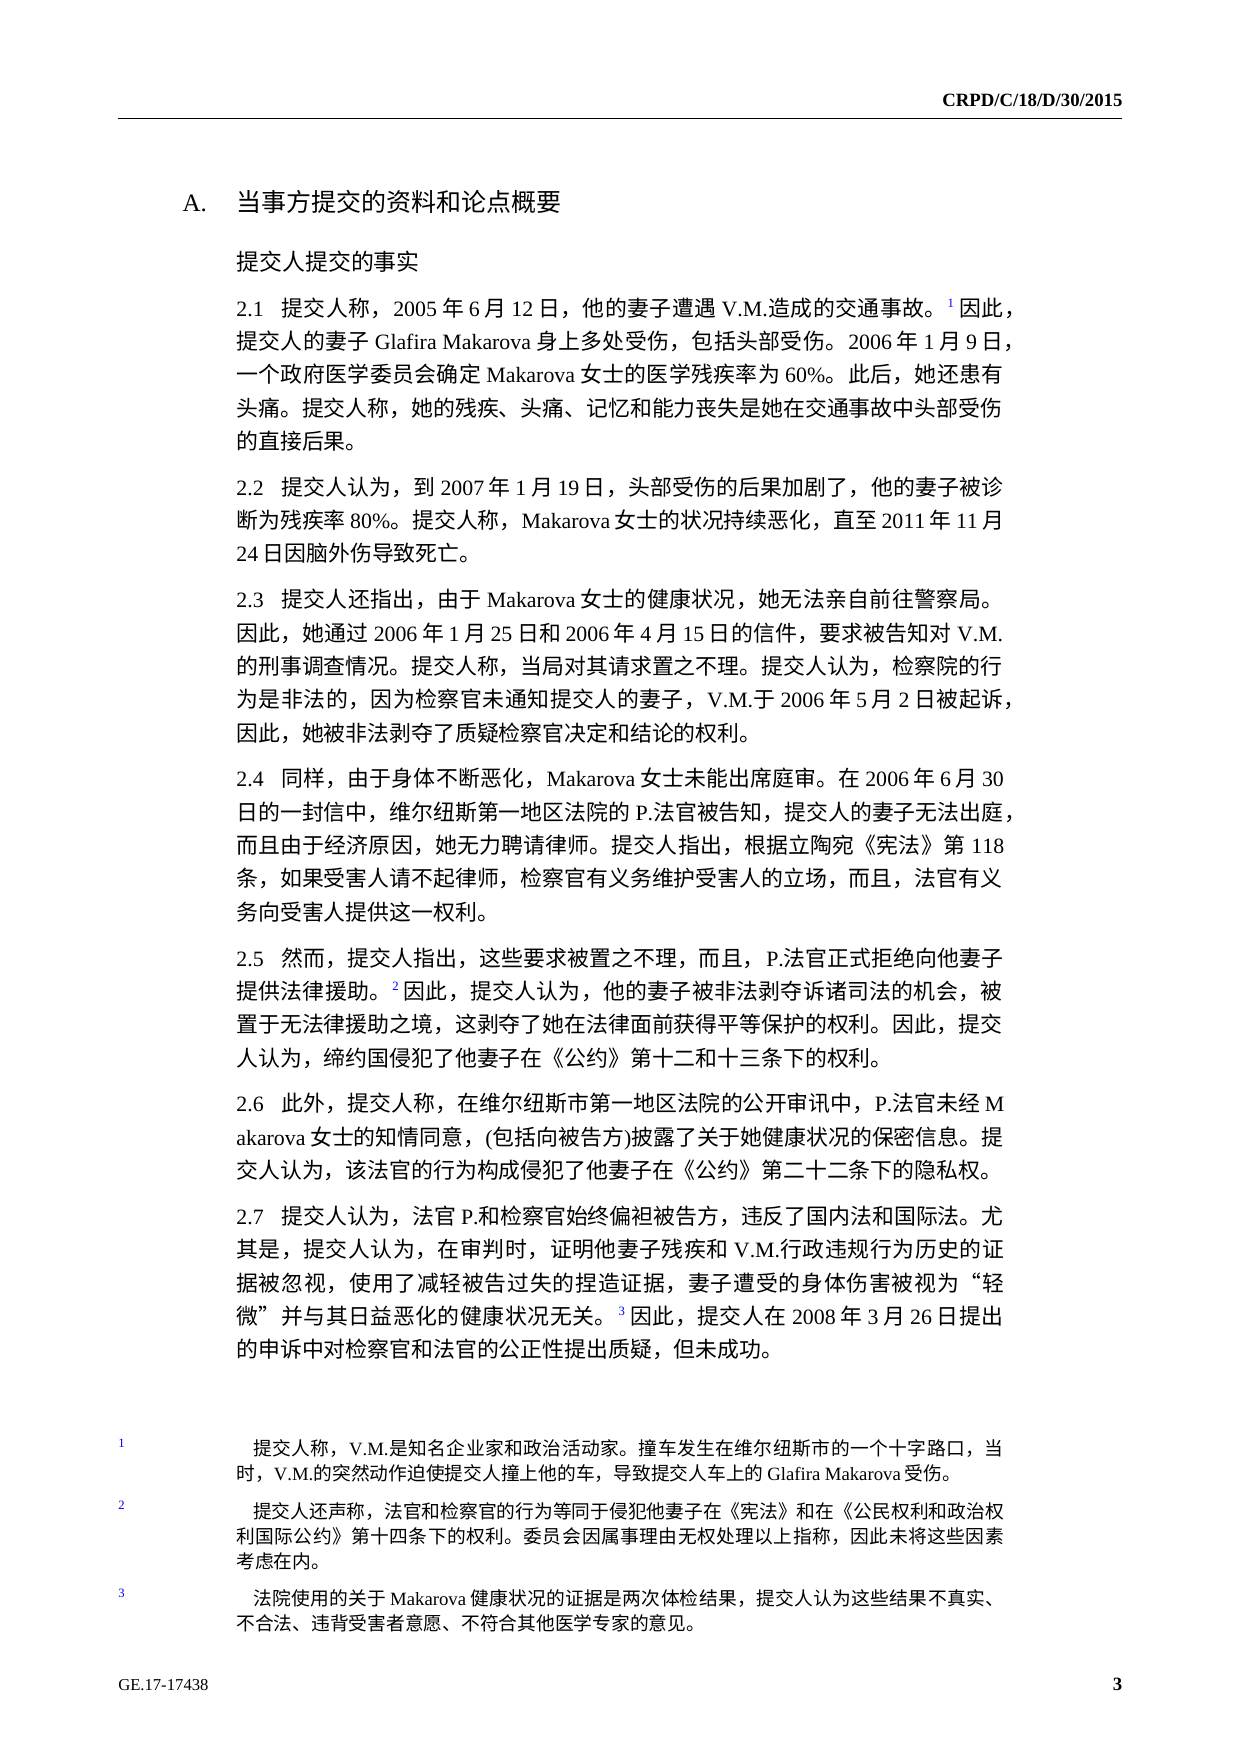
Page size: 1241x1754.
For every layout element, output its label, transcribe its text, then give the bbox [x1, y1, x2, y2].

text A. 当事方提交的资料和论点概要 [118, 185, 1004, 218]
text 2.7 提交人认为，法官P.和检察官始终偏袒被告方，违反了国内法和国际法。尤其是，提交人认为，在审判时，证明他妻子残疾和V.M.行政违规行为历史的证据被忽视，使用了减轻被告过失的捏造证据，妻子遭受的身体伤害被视为“轻微”并与其日益恶化的健康状况无关。 因此，提交人在2008年3月26日提出的申诉中对检察官和法官的公正性提出质疑，但未成功。 [236, 1198, 1004, 1364]
text 2.6 此外，提交人称，在维尔纽斯市第一地区法院的公开审讯中，P.法官未经Makarova女士的知情同意，(包括向被告方)披露了关于她健康状况的保密信息。提交人认为，该法官的行为构成侵犯了他妻子在《公约》第二十二条下的隐私权。 [236, 1085, 1004, 1185]
text 2.2 提交人认为，到2007年1月19日，头部受伤的后果加剧了，他的妻子被诊断为残疾率80%。提交人称，Makarova女士的状况持续恶化，直至2011年11月24日因脑外伤导致死亡。 [236, 468, 1004, 568]
text 2.5 然而，提交人指出，这些要求被置之不理，而且，P.法官正式拒绝向他妻子提供法律援助。 因此，提交人认为，他的妻子被非法剥夺诉诸司法的机会，被置于无法律援助之境，这剥夺了她在法律面前获得平等保护的权利。因此，提交人认为，缔约国侵犯了他妻子在《公约》第十二和十三条下的权利。 [236, 939, 1004, 1073]
text 2.4 同样，由于身体不断恶化，Makarova女士未能出席庭审。在2006年6月30日的一封信中，维尔纽斯第一地区法院的P.法官被告知，提交人的妻子无法出庭，而且由于经济原因，她无力聘请律师。提交人指出，根据立陶宛《宪法》第118条，如果受害人请不起律师，检察官有义务维护受害人的立场，而且，法官有义务向受害人提供这一权利。 [236, 760, 1004, 927]
text 2.3 提交人还指出，由于Makarova女士的健康状况，她无法亲自前往警察局。因此，她通过2006年1月25日和2006年4月15日的信件，要求被告知对V.M.的刑事调查情况。提交人称，当局对其请求置之不理。提交人认为，检察院的行为是非法的，因为检察官未通知提交人的妻子，V.M.于2006年5月2日被起诉，因此，她被非法剥夺了质疑检察官决定和结论的权利。 [236, 581, 1004, 748]
text 2.1 提交人称，2005年6月12日，他的妻子遭遇V.M.造成的交通事故。 因此，提交人的妻子Glafira Makarova身上多处受伤，包括头部受伤。2006年1月9日，一个政府医学委员会确定Makarova女士的医学残疾率为60%。此后，她还患有头痛。提交人称，她的残疾、头痛、记忆和能力丧失是她在交通事故中头部受伤的直接后果。 [236, 289, 1004, 456]
text 提交人提交的事实 [118, 243, 1004, 277]
